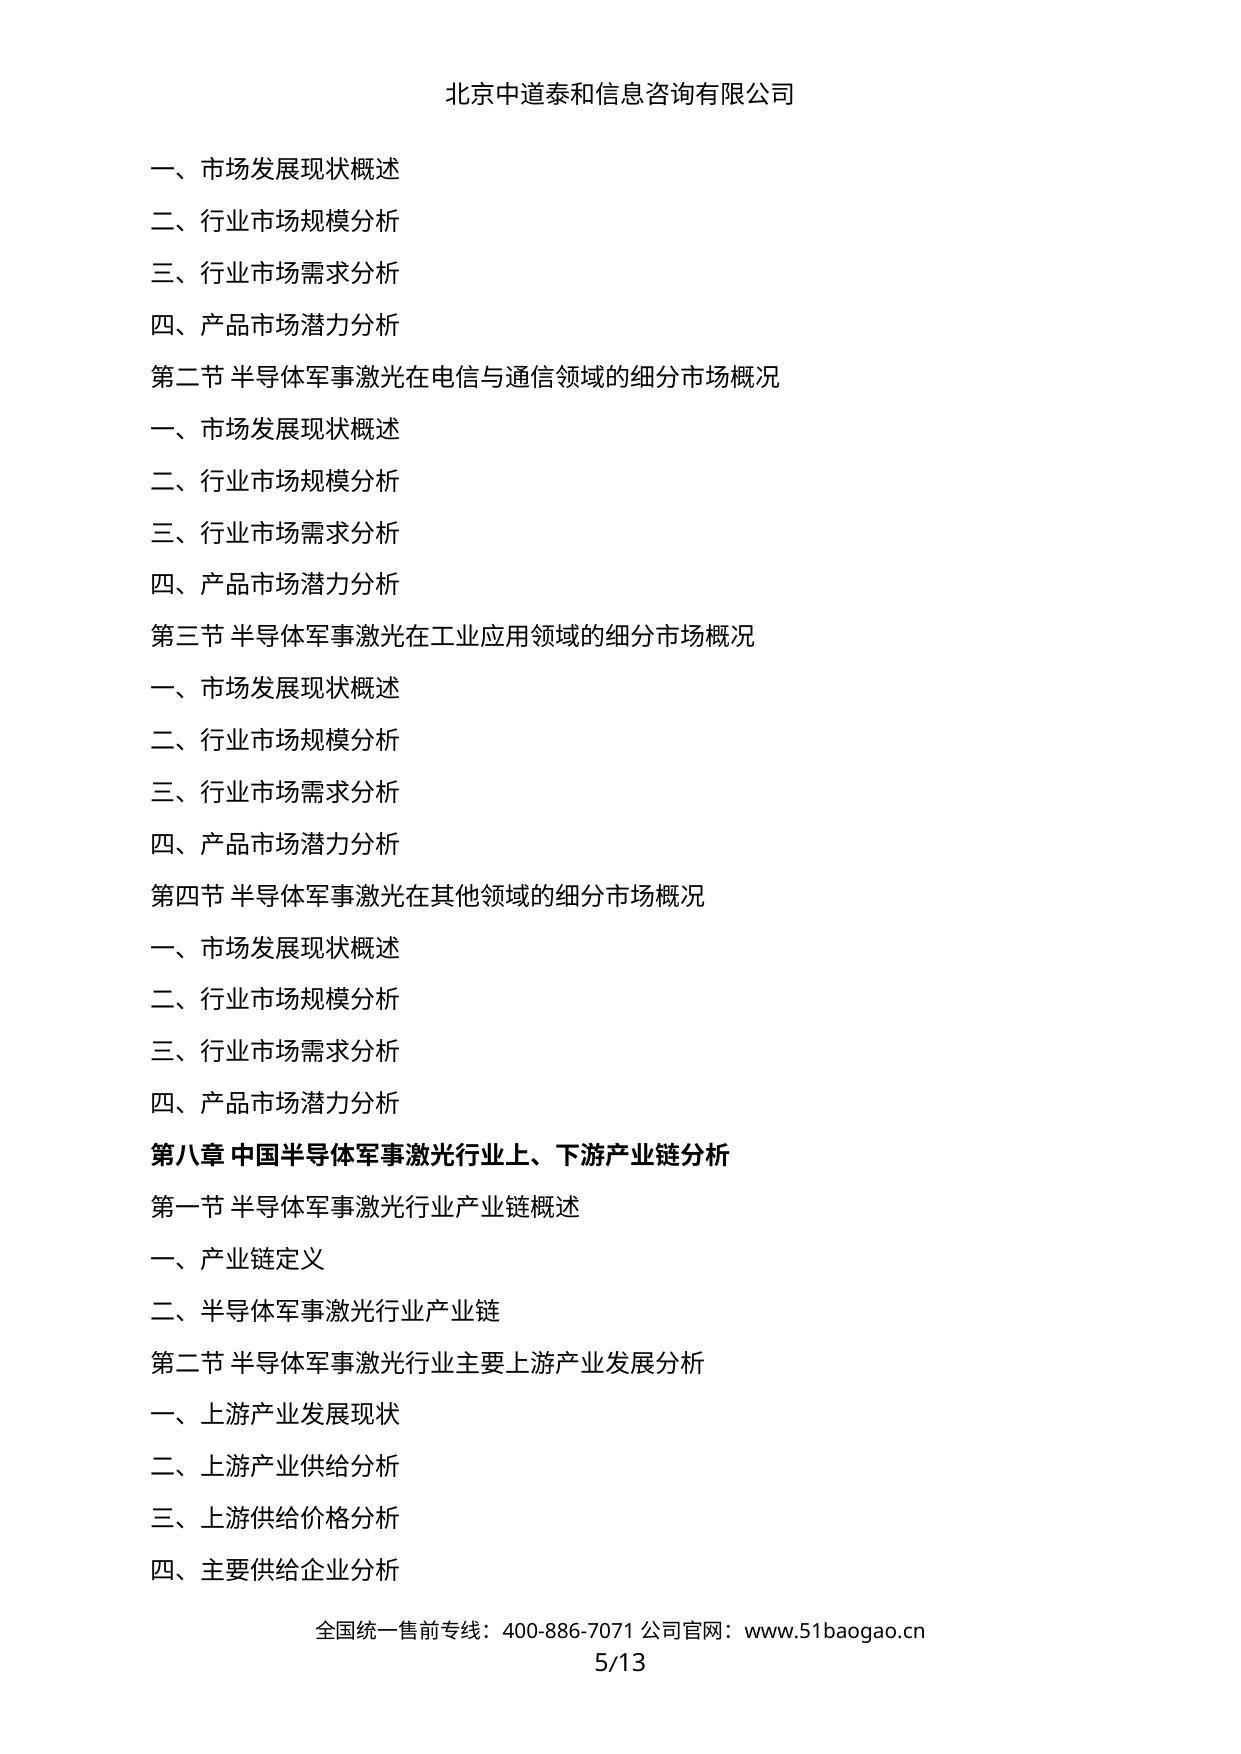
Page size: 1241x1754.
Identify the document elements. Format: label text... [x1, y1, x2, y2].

text 第二节 半导体军事激光在电信与通信领域的细分市场概况 [150, 357, 1090, 394]
text 三、上游供给价格分析 [150, 1499, 1090, 1535]
text 三、行业市场需求分析 [150, 1032, 1090, 1068]
text 二、行业市场规模分析 [150, 980, 1090, 1016]
text 三、行业市场需求分析 [150, 513, 1090, 549]
text 四、产品市场潜力分析 [150, 306, 1090, 342]
text 二、半导体军事激光行业产业链 [150, 1291, 1090, 1327]
text 一、市场发展现状概述 [150, 409, 1090, 446]
text 二、行业市场规模分析 [150, 202, 1090, 238]
text 四、产品市场潜力分析 [150, 1084, 1090, 1120]
text 第四节 半导体军事激光在其他领域的细分市场概况 [150, 876, 1090, 912]
text 二、上游产业供给分析 [150, 1447, 1090, 1483]
text 四、主要供给企业分析 [150, 1551, 1090, 1587]
text 一、产业链定义 [150, 1239, 1090, 1276]
text 四、产品市场潜力分析 [150, 565, 1090, 601]
text 三、行业市场需求分析 [150, 254, 1090, 290]
text 二、行业市场规模分析 [150, 461, 1090, 497]
text 一、市场发展现状概述 [150, 150, 1090, 186]
text 一、市场发展现状概述 [150, 669, 1090, 705]
text 四、产品市场潜力分析 [150, 824, 1090, 861]
text 第八章 中国半导体军事激光行业上、下游产业链分析 [150, 1136, 1090, 1172]
text 第一节 半导体军事激光行业产业链概述 [150, 1187, 1090, 1224]
text 二、行业市场规模分析 [150, 721, 1090, 757]
text 一、上游产业发展现状 [150, 1395, 1090, 1431]
text 第二节 半导体军事激光行业主要上游产业发展分析 [150, 1343, 1090, 1379]
text 第三节 半导体军事激光在工业应用领域的细分市场概况 [150, 617, 1090, 653]
text 三、行业市场需求分析 [150, 772, 1090, 809]
text 一、市场发展现状概述 [150, 928, 1090, 964]
